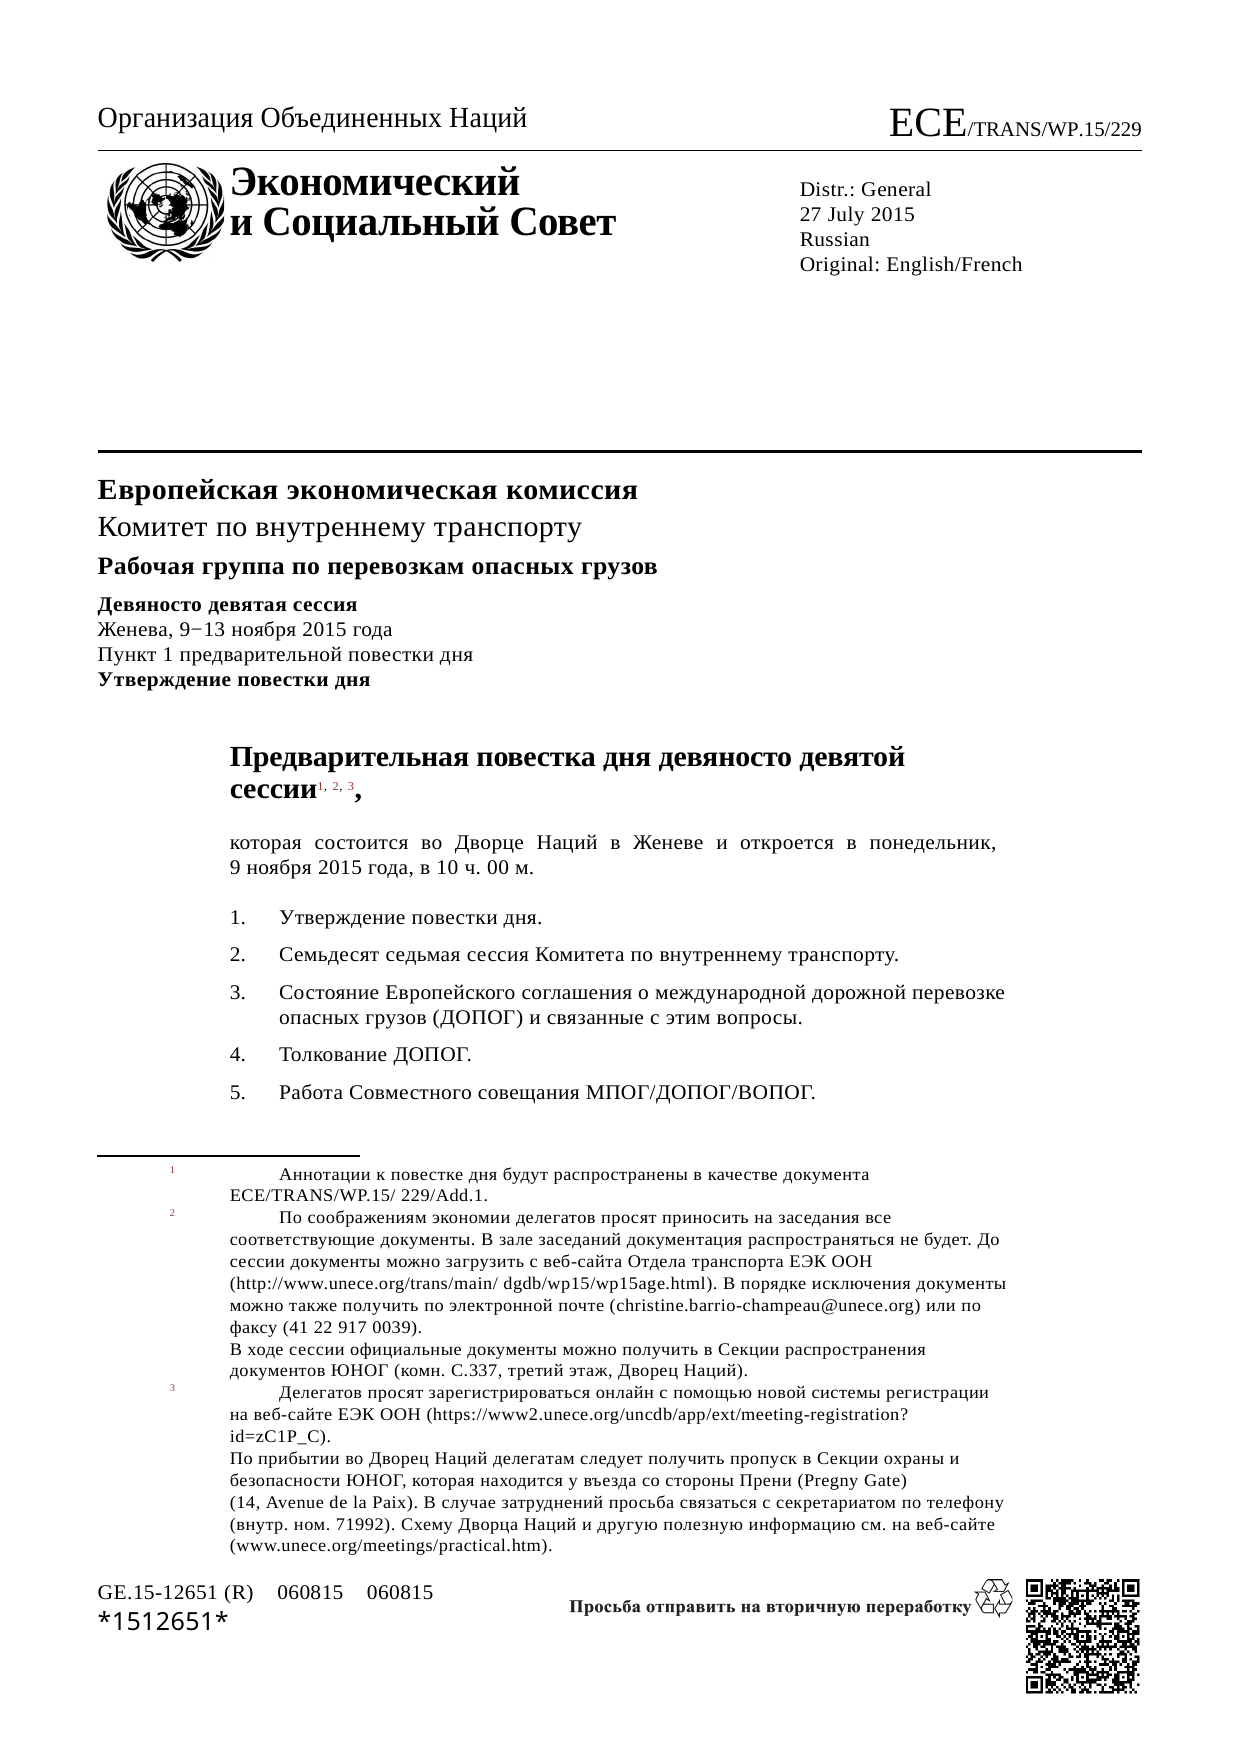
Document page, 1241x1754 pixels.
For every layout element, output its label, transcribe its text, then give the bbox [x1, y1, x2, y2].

text 4. Толкование ДОПОГ. [229, 1042, 1011, 1067]
text Европейская экономическая комиссия [97, 479, 1011, 504]
text Предварительная повестка дня девяносто девятой сессии, , , [97, 742, 1011, 804]
picture [569, 1579, 1013, 1618]
picture [107, 163, 225, 262]
text 5. Работа Совместного совещания МПОГ/ДОПОГ/ВОПОГ. [229, 1079, 1011, 1104]
text 2. Семьдесят седьмая сессия Комитета по внутреннему транспорту. [229, 942, 1011, 967]
text Девяносто девятая сессия Женева, 9−13 ноября 2015 года Пункт 1 предварительной повестки дня Утверждение повестки дня [97, 592, 1011, 692]
text Рабочая группа по перевозкам опасных грузов [97, 554, 1011, 579]
text которая состоится во Дворце Наций в Женеве и откроется в понедельник, 9 ноября 2015 года, в 10 ч. 00 м. [229, 829, 1011, 879]
picture [1026, 1579, 1140, 1694]
text 1. Утверждение повестки дня. [229, 904, 1011, 929]
text 3. Состояние Европейского соглашения о международной дорожной перевозке опасных грузов (ДОПОГ) и связанные с этим вопросы. [229, 979, 1011, 1029]
text Комитет по внутреннему транспорту [97, 517, 1011, 542]
